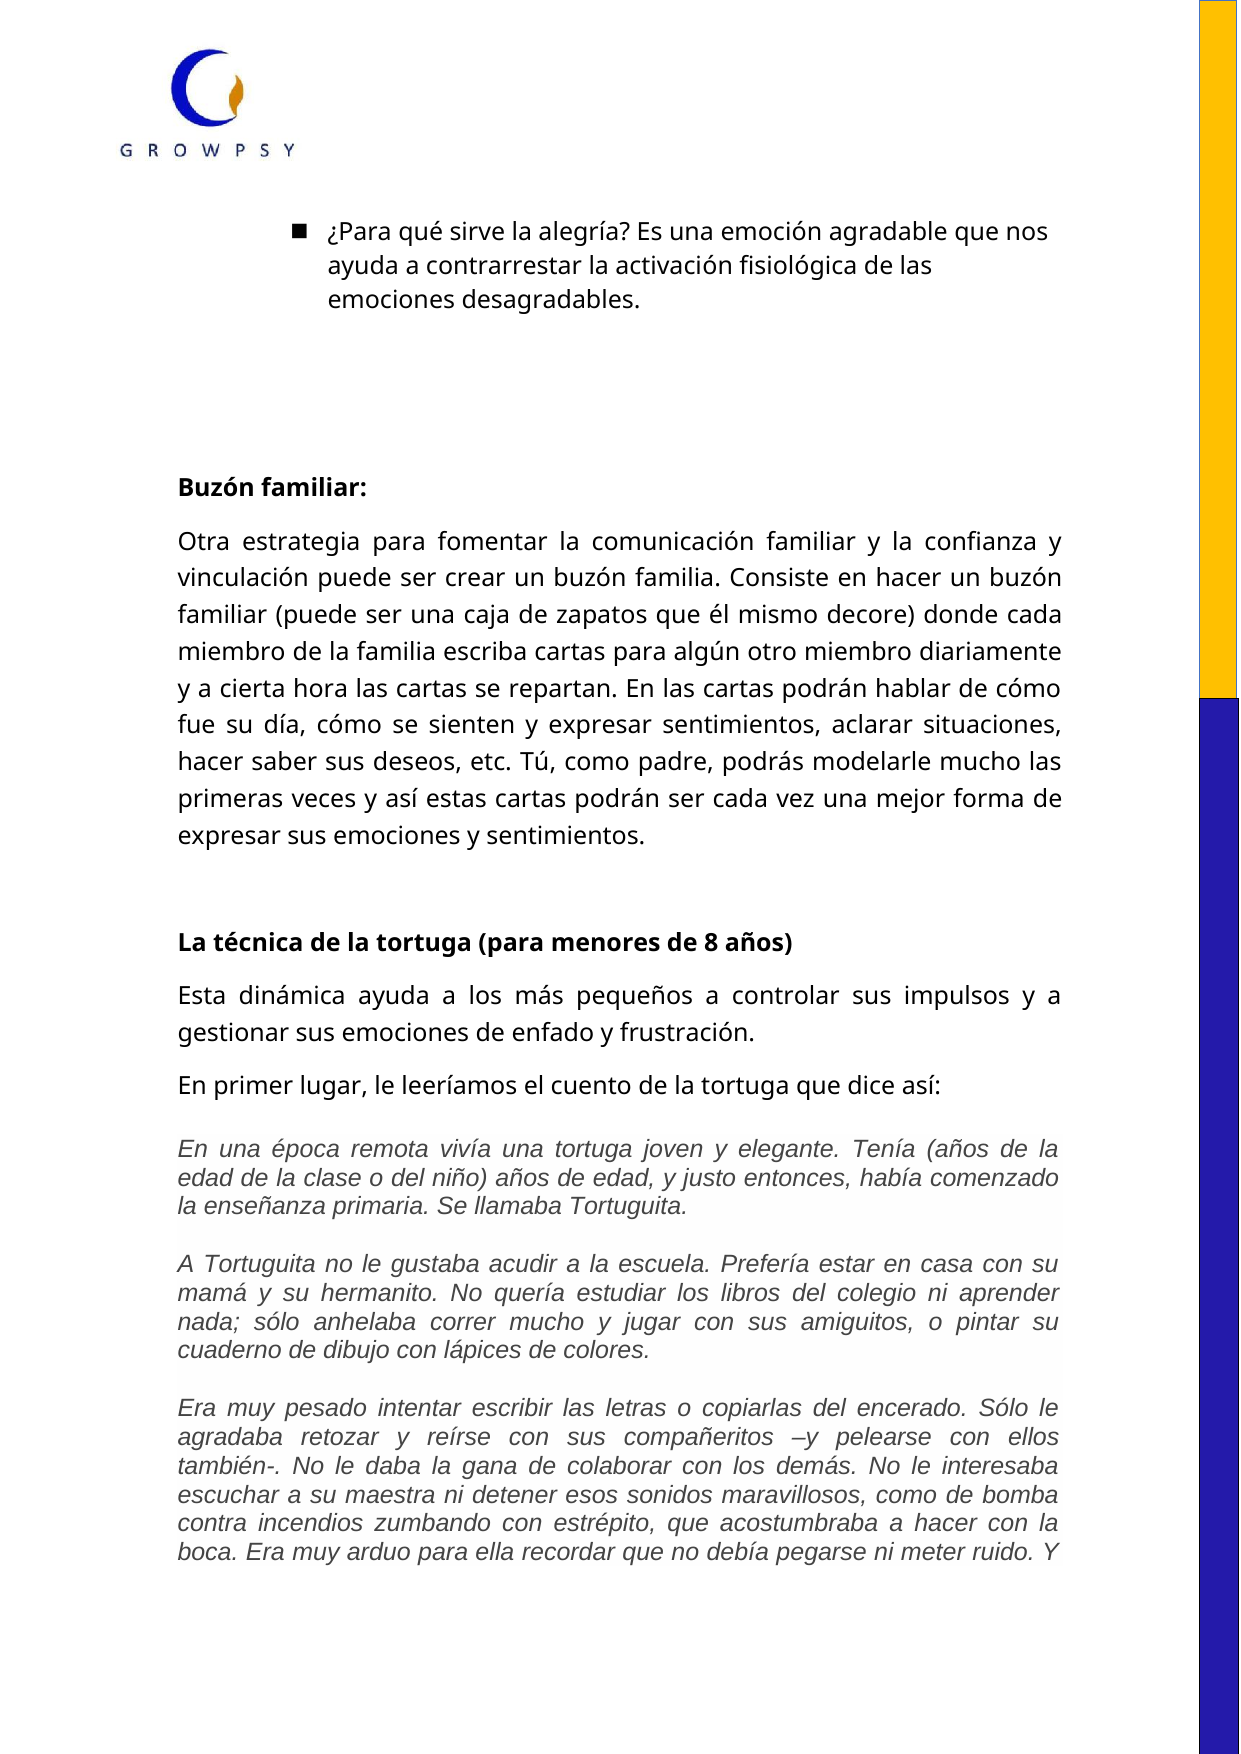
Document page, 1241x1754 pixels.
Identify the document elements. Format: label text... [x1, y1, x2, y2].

text En una época remota vivía una tortuga joven y elegante. Tenía (años de la edad de la clase o del niño) años de edad, y justo entonces, había comenzado la enseñanza primaria. Se llamaba Tortuguita. [177, 1134, 1063, 1220]
text Otra estrategia para fomentar la comunicación familiar y la confianza y vinculación puede ser crear un buzón familia. Consiste en hacer un buzón familiar (puede ser una caja de zapatos que él mismo decore) donde cada miembro de la familia escriba cartas para algún otro miembro diariamente y a cierta hora las cartas se repartan. En las cartas podrán hablar de cómo fue su día, cómo se sienten y expresar sentimientos, aclarar situaciones, hacer saber sus deseos, etc. Tú, como padre, podrás modelarle mucho las primeras veces y así estas cartas podrán ser cada vez una mejor forma de expresar sus emociones y sentimientos. [177, 523, 1063, 851]
text Esta dinámica ayuda a los más pequeños a controlar sus impulsos y a gestionar sus emociones de enfado y frustración. [177, 978, 1063, 1048]
list ¿Para qué sirve la alegría? Es una emoción agradable que nos ayuda a contrarrestar la activación fisiológica de las emociones desagradables. [290, 214, 1063, 316]
text A Tortuguita no le gustaba acudir a la escuela. Prefería estar en casa con su mamá y su hermanito. No quería estudiar los libros del colegio ni aprender nada; sólo anhelaba correr mucho y jugar con sus amiguitos, o pintar su cuaderno de dibujo con lápices de colores. [177, 1249, 1063, 1364]
picture [81, 39, 328, 166]
text Buzón familiar: [177, 470, 1063, 504]
text La técnica de la tortuga (para menores de 8 años) [177, 924, 1063, 958]
text En primer lugar, le leeríamos el cuento de la tortuga que dice así: [177, 1068, 1063, 1102]
